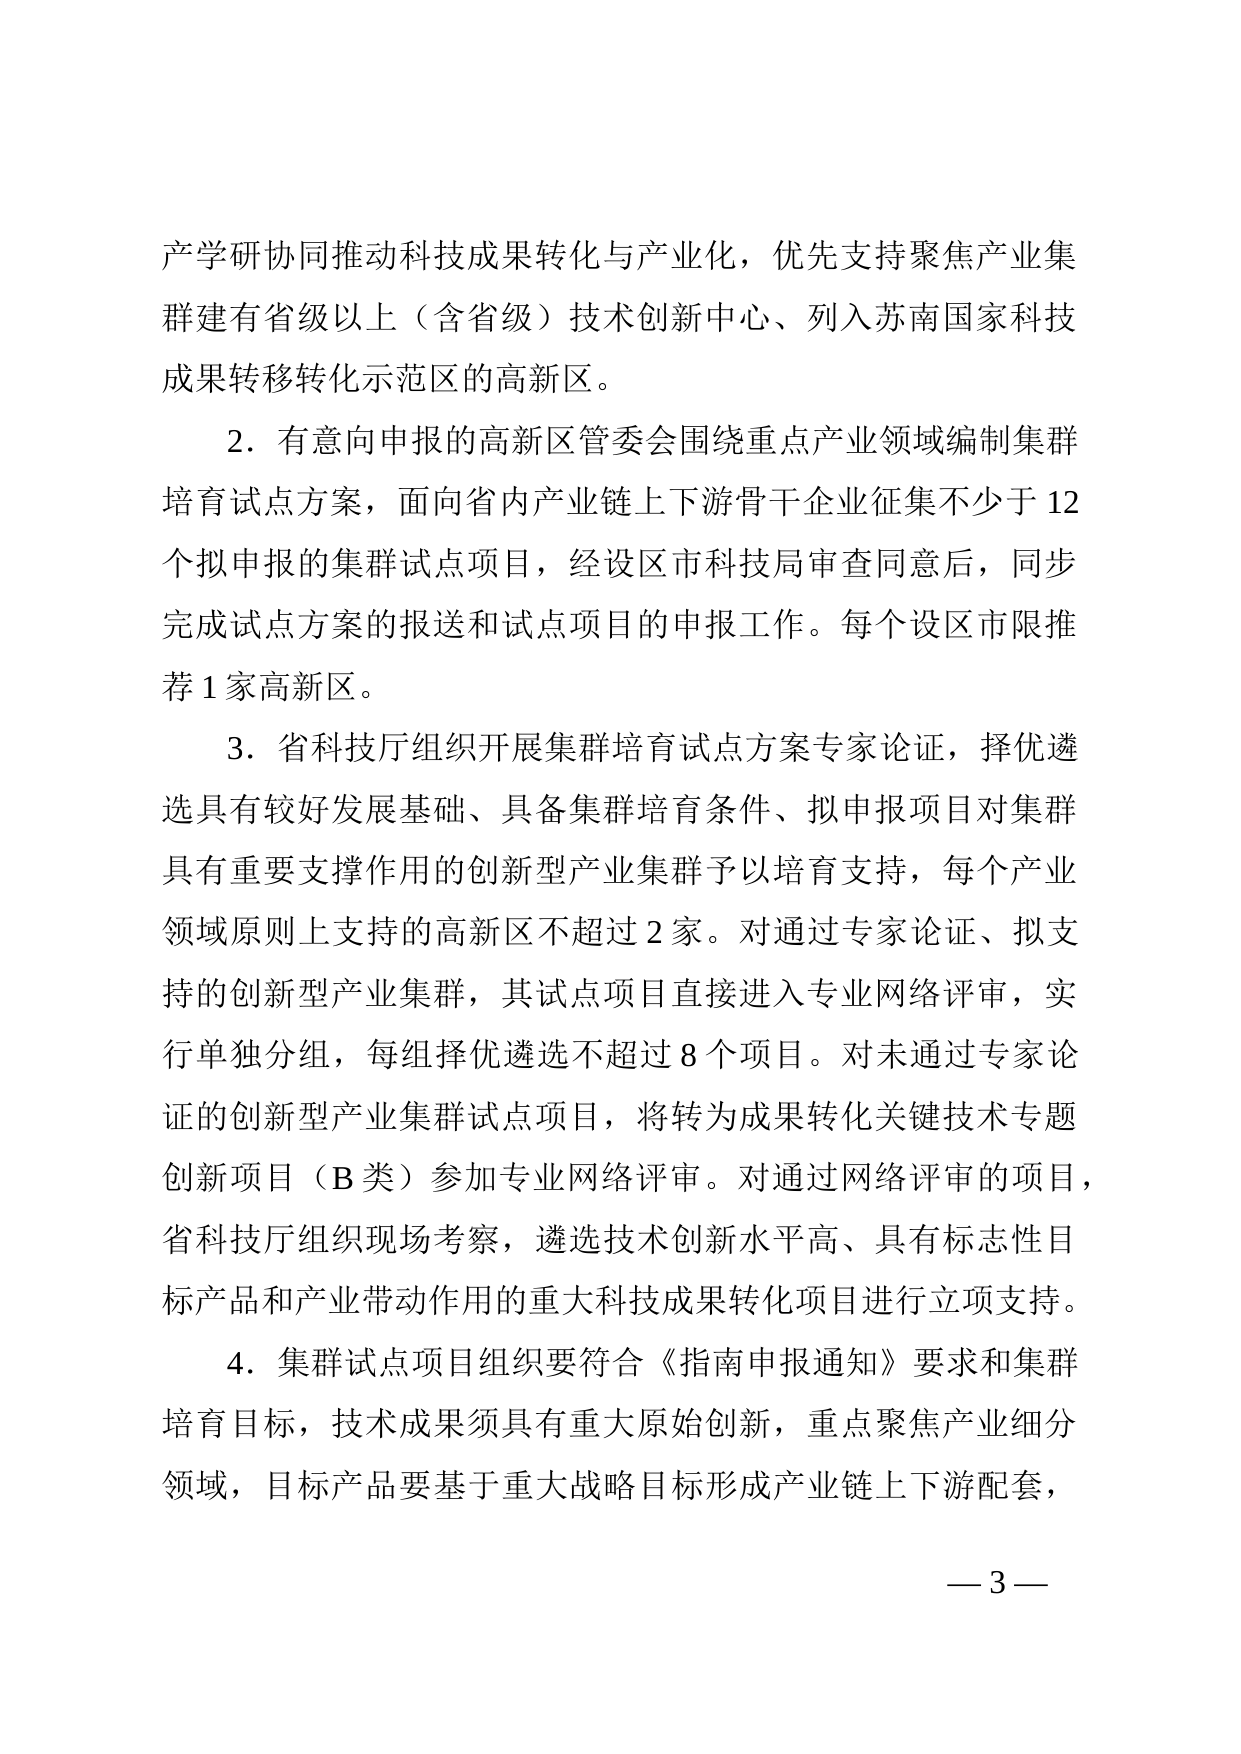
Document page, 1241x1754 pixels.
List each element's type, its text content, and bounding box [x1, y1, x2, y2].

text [161, 1325, 1079, 1509]
text 2．有意向申报的高新区管委会围绕重点产业领域编制集群培育试点方案，面向省内产业链上下游骨干企业征集不少于12个拟申报的集群试点项目，经设区市科技局审查同意后，同步完成试点方案的报送和试点项目的申报工作。每个设区市限推荐1家高新区。 [161, 403, 1079, 710]
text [161, 219, 1079, 403]
text 3．省科技厅组织开展集群培育试点方案专家论证，择优遴选具有较好发展基础、具备集群培育条件、拟申报项目对集群具有重要支撑作用的创新型产业集群予以培育支持，每个产业领域原则上支持的高新区不超过2家。对通过专家论证、拟支持的创新型产业集群，其试点项目直接进入专业网络评审，实行单独分组，每组择优遴选不超过8个项目。对未通过专家论证的创新型产业集群试点项目，将转为成果转化关键技术专题创新项目（B类）参加专业网络评审。对通过网络评审的项目，省科技厅组织现场考察，遴选技术创新水平高、具有标志性目标产品和产业带动作用的重大科技成果转化项目进行立项支持。 [161, 710, 1079, 1325]
